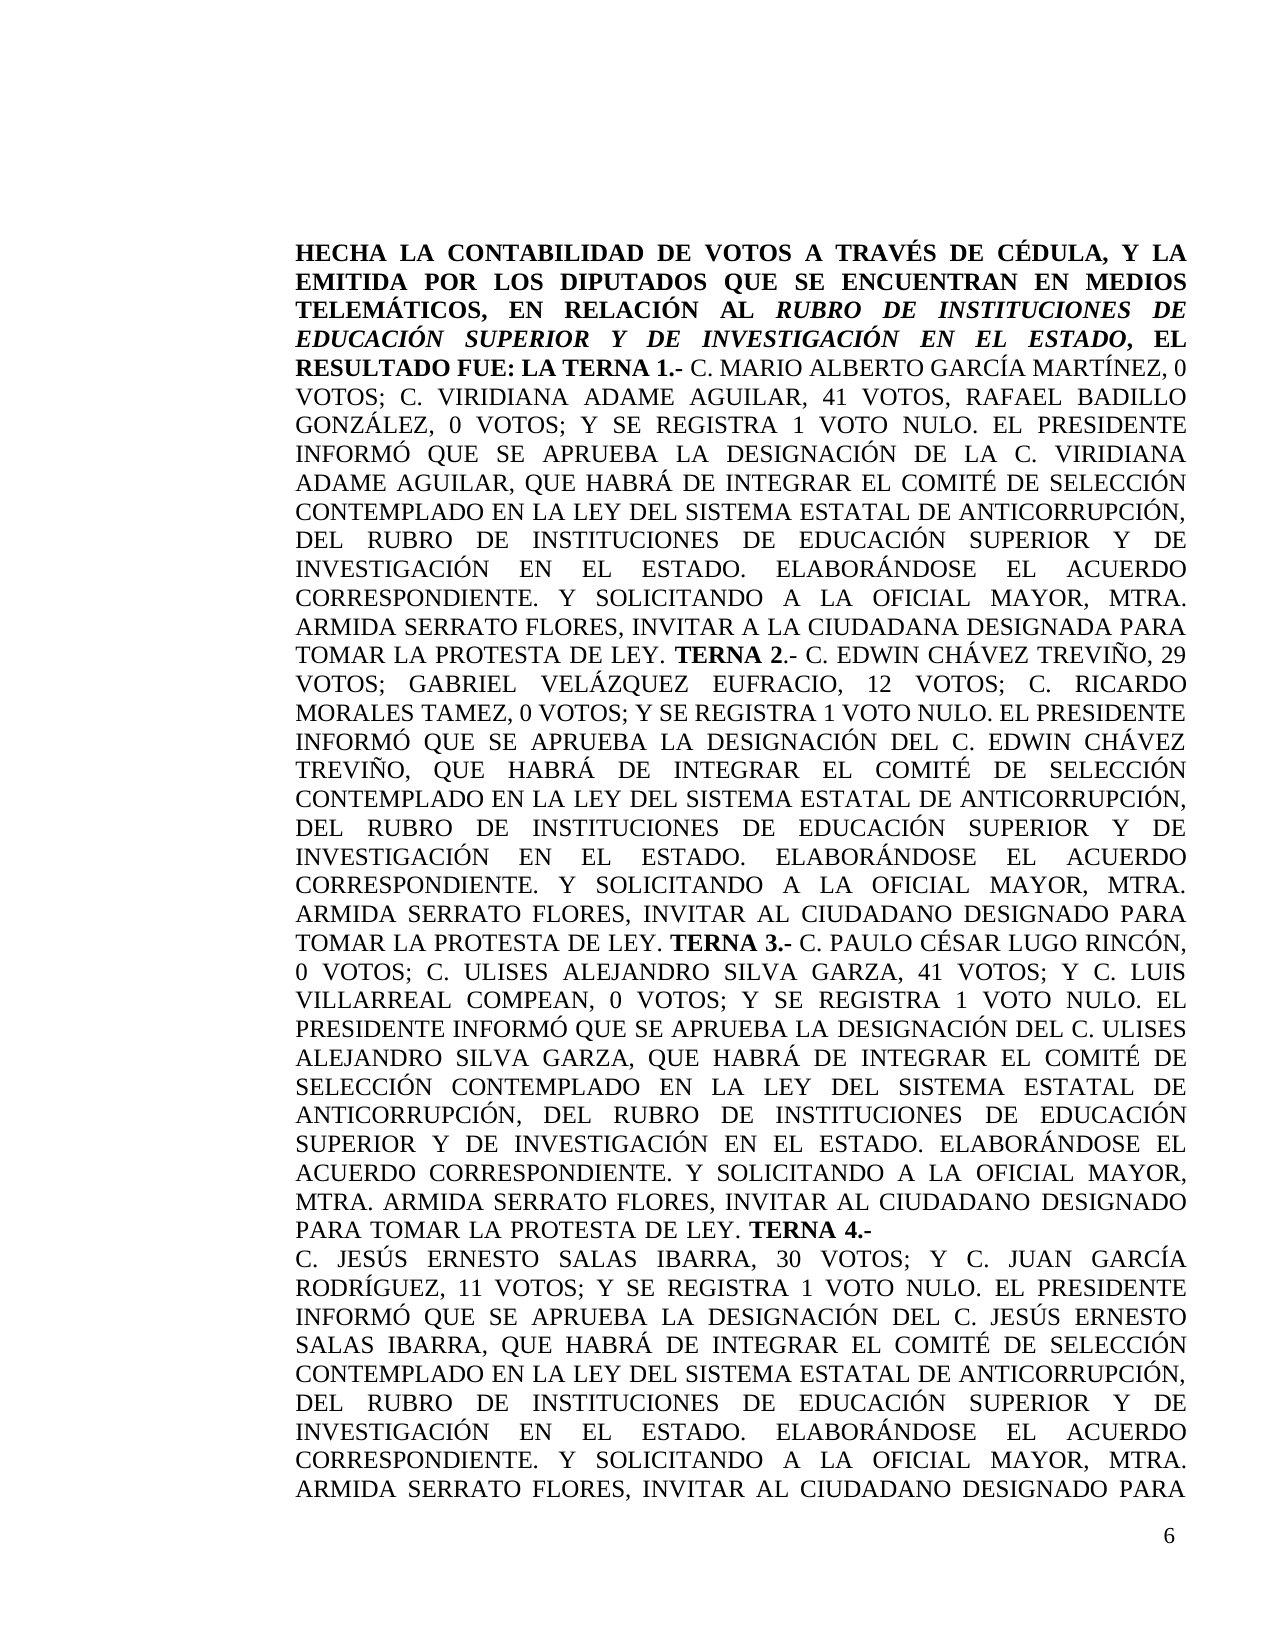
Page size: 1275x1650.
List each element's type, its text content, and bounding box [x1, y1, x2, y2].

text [295, 1244, 1187, 1503]
text HECHA LA CONTABILIDAD DE VOTOS A TRAVÉS DE CÉDULA, Y LA EMITIDA POR LOS DIPUTADOS QUE SE ENCUENTRAN EN MEDIOS TELEMÁTICOS, EN RELACIÓN AL RUBRO DE INSTITUCIONES DE EDUCACIÓN SUPERIOR Y DE INVESTIGACIÓN EN EL ESTADO, EL RESULTADO FUE: LA TERNA 1.- C. MARIO ALBERTO GARCÍA MARTÍNEZ, 0 VOTOS; C. VIRIDIANA ADAME AGUILAR, 41 VOTOS, RAFAEL BADILLO GONZÁLEZ, 0 VOTOS; Y SE REGISTRA 1 VOTO NULO. EL PRESIDENTE INFORMÓ QUE SE APRUEBA LA DESIGNACIÓN DE LA C. VIRIDIANA ADAME AGUILAR, QUE HABRÁ DE INTEGRAR EL COMITÉ DE SELECCIÓN CONTEMPLADO EN LA LEY DEL SISTEMA ESTATAL DE ANTICORRUPCIÓN, DEL RUBRO DE INSTITUCIONES DE EDUCACIÓN SUPERIOR Y DE INVESTIGACIÓN EN EL ESTADO. ELABORÁNDOSE EL ACUERDO CORRESPONDIENTE. Y SOLICITANDO A LA OFICIAL MAYOR, MTRA. ARMIDA SERRATO FLORES, INVITAR A LA CIUDADANA DESIGNADA PARA TOMAR LA PROTESTA DE LEY. TERNA 2.- C. EDWIN CHÁVEZ TREVIÑO, 29 VOTOS; GABRIEL VELÁZQUEZ EUFRACIO, 12 VOTOS; C. RICARDO MORALES TAMEZ, 0 VOTOS; Y SE REGISTRA 1 VOTO NULO. EL PRESIDENTE INFORMÓ QUE SE APRUEBA LA DESIGNACIÓN DEL C. EDWIN CHÁVEZ TREVIÑO, QUE HABRÁ DE INTEGRAR EL COMITÉ DE SELECCIÓN CONTEMPLADO EN LA LEY DEL SISTEMA ESTATAL DE ANTICORRUPCIÓN, DEL RUBRO DE INSTITUCIONES DE EDUCACIÓN SUPERIOR Y DE INVESTIGACIÓN EN EL ESTADO. ELABORÁNDOSE EL ACUERDO CORRESPONDIENTE. Y SOLICITANDO A LA OFICIAL MAYOR, MTRA. ARMIDA SERRATO FLORES, INVITAR AL CIUDADANO DESIGNADO PARA TOMAR LA PROTESTA DE LEY. TERNA 3.- C. PAULO CÉSAR LUGO RINCÓN, 0 VOTOS; C. ULISES ALEJANDRO SILVA GARZA, 41 VOTOS; Y C. LUIS VILLARREAL COMPEAN, 0 VOTOS; Y SE REGISTRA 1 VOTO NULO. EL PRESIDENTE INFORMÓ QUE SE APRUEBA LA DESIGNACIÓN DEL C. ULISES ALEJANDRO SILVA GARZA, QUE HABRÁ DE INTEGRAR EL COMITÉ DE SELECCIÓN CONTEMPLADO EN LA LEY DEL SISTEMA ESTATAL DE ANTICORRUPCIÓN, DEL RUBRO DE INSTITUCIONES DE EDUCACIÓN SUPERIOR Y DE INVESTIGACIÓN EN EL ESTADO. ELABORÁNDOSE EL ACUERDO CORRESPONDIENTE. Y SOLICITANDO A LA OFICIAL MAYOR, MTRA. ARMIDA SERRATO FLORES, INVITAR AL CIUDADANO DESIGNADO PARA TOMAR LA PROTESTA DE LEY. TERNA 4.- [295, 238, 1187, 1244]
